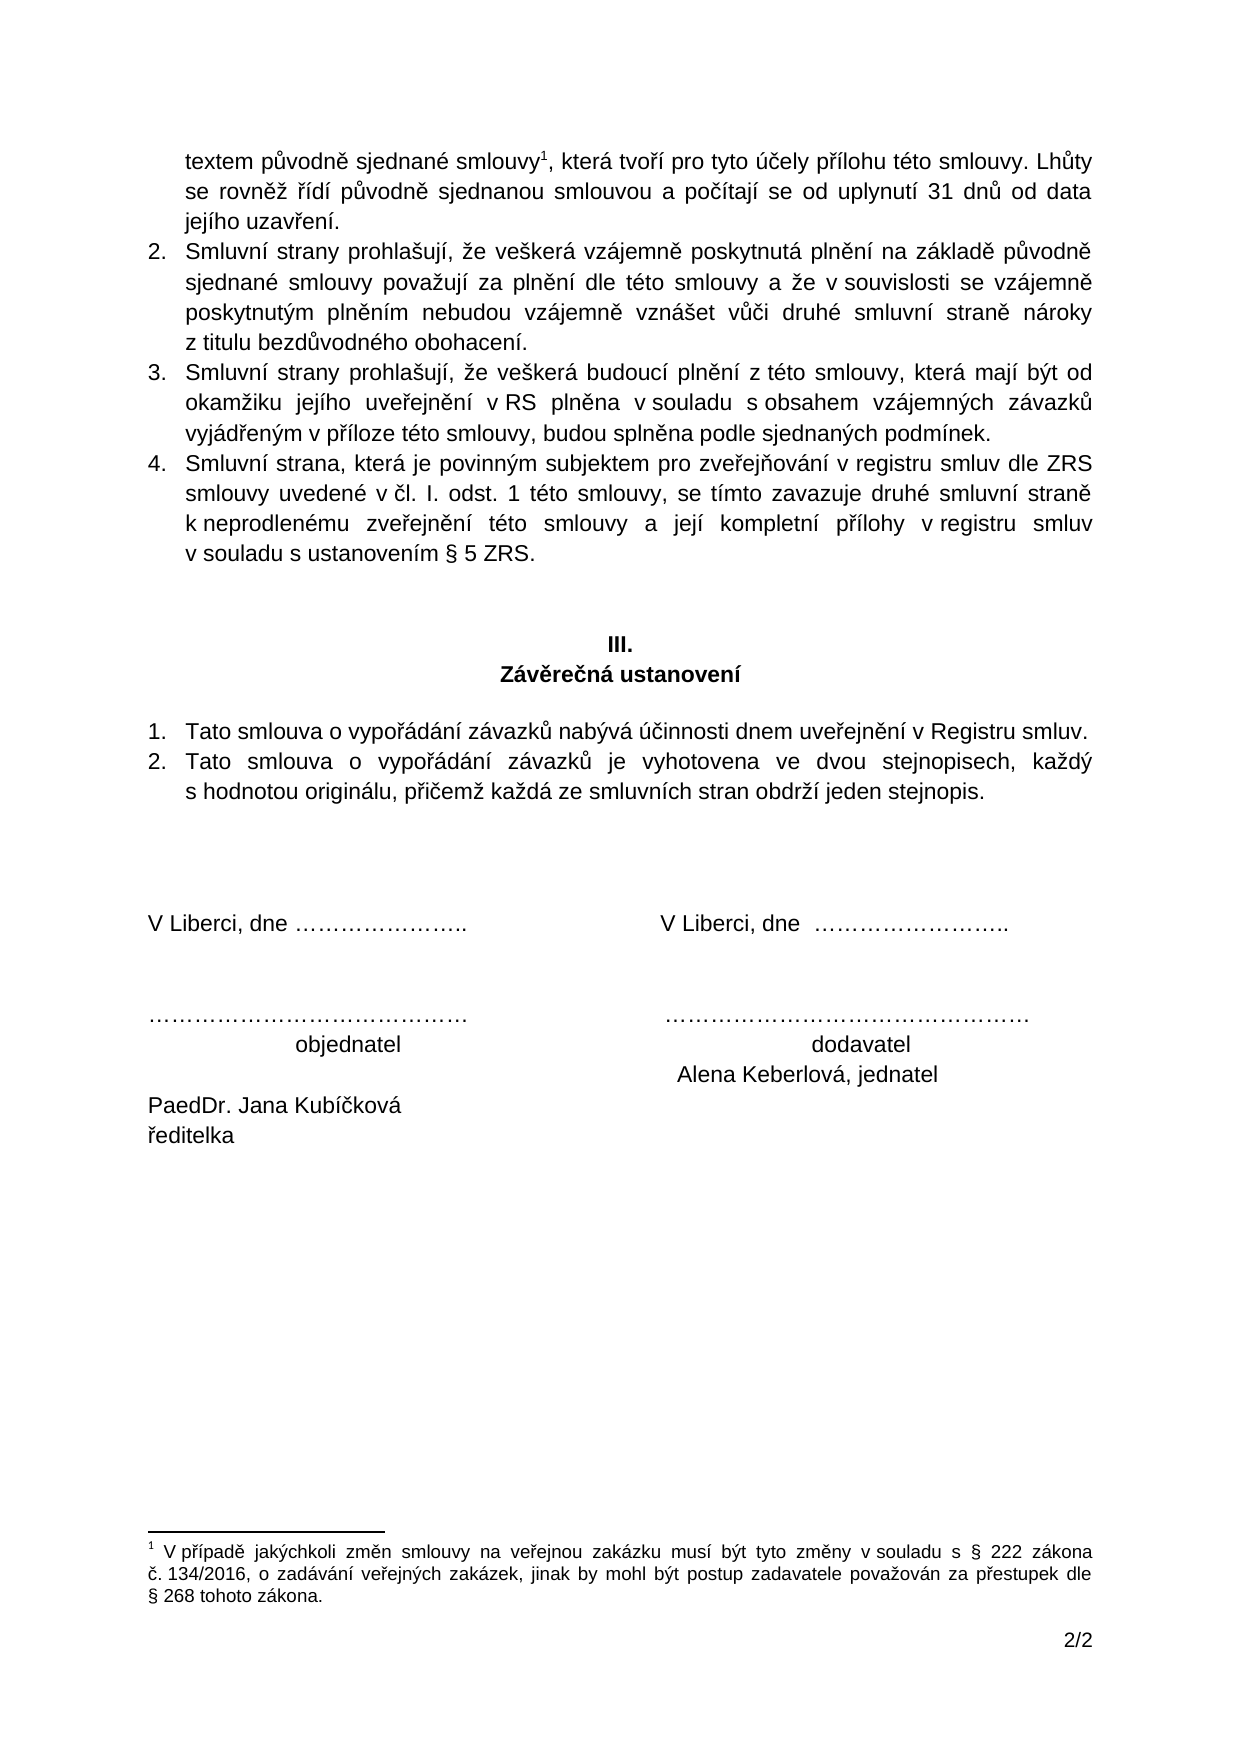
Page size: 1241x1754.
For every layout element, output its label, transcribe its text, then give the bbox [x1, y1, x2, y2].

list Smluvní strany prohlašují, že veškerá vzájemně poskytnutá plnění na základě původně sjednané smlouvy považují za plnění dle této smlouvy a že v souvislosti se vzájemně poskytnutým plněním nebudou vzájemně vznášet vůči druhé smluvní straně nároky z titulu bezdůvodného obohacení. [148, 238, 1093, 355]
text objednatel dodavatel [221, 1031, 1093, 1058]
text …………………………………… ………………………………………… [148, 1001, 1093, 1027]
list Tato smlouva o vypořádání závazků je vyhotovena ve dvou stejnopisech, každý s hodnotou originálu, přičemž každá ze smluvních stran obdrží jeden stejnopis. [148, 748, 1093, 804]
list Smluvní strana, která je povinným subjektem pro zveřejňování v registru smluv dle ZRS smlouvy uvedené v čl. I. odst. 1 této smlouvy, se tímto zavazuje druhé smluvní straně k neprodlenému zveřejnění této smlouvy a její kompletní přílohy v registru smluv v souladu s ustanovením § 5 ZRS. [148, 450, 1093, 567]
text V Liberci, dne ………………….. V Liberci, dne …………………….. [148, 910, 1093, 937]
list Tato smlouva o vypořádání závazků nabývá účinnosti dnem uveřejnění v Registru smluv. [148, 718, 1093, 744]
text Závěrečná ustanovení [148, 661, 1093, 687]
list Smluvní strany prohlašují, že veškerá budoucí plnění z této smlouvy, která mají být od okamžiku jejího uveřejnění v RS plněna v souladu s obsahem vzájemných závazků vyjádřeným v příloze této smlouvy, budou splněna podle sjednaných podmínek. [148, 359, 1093, 446]
text Alena Keberlová, jednatel [221, 1061, 1093, 1088]
text III. [148, 631, 1093, 657]
text ředitelka [148, 1122, 1093, 1148]
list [148, 148, 1093, 234]
text PaedDr. Jana Kubíčková [148, 1092, 1093, 1118]
